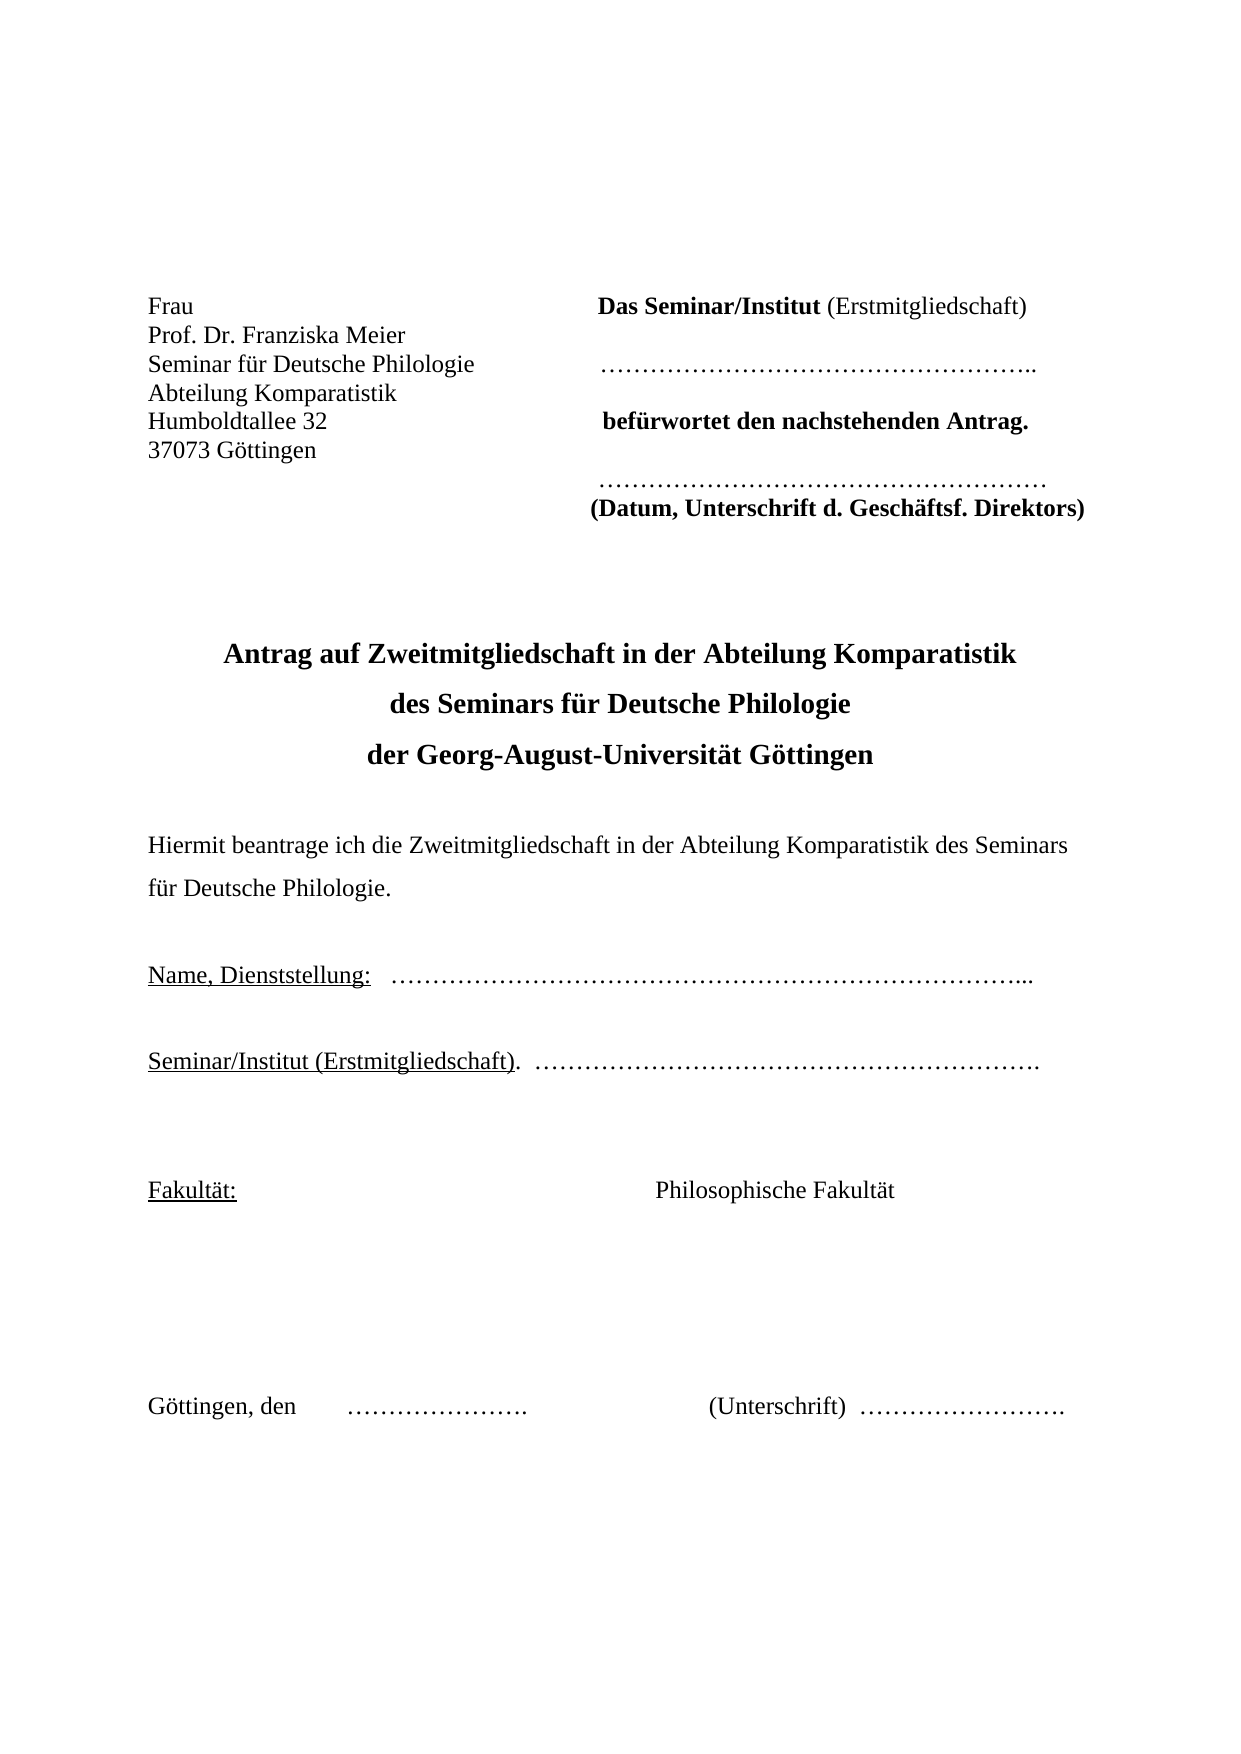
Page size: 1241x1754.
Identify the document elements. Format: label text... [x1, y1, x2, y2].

text Seminar/Institut (Erstmitgliedschaft). ……………………………………………………. [148, 1046, 1093, 1075]
text Frau Das Seminar/Institut (Erstmitgliedschaft) [148, 291, 1093, 320]
text (Datum, Unterschrift d. Geschäftsf. Direktors) [148, 493, 1093, 521]
text Prof. Dr. Franziska Meier [148, 320, 1093, 349]
text Name, Dienststellung: …………………………………………………………………... [148, 960, 1093, 988]
text ……………………………………………… [148, 464, 1093, 493]
text Seminar für Deutsche Philologie …………………………………………….. [148, 349, 1093, 378]
text Hiermit beantrage ich die Zweitmitgliedschaft in der Abteilung Komparatistik des Seminars für Deutsche Philologie. [148, 830, 1093, 902]
text Humboldtallee 32 befürwortet den nachstehenden Antrag. [148, 406, 1093, 435]
text Fakultät: Philosophische Fakultät [148, 1175, 1093, 1204]
text der Georg-August-Universität Göttingen [148, 737, 1093, 771]
text Göttingen, den …………………. (Unterschrift) ……………………. [148, 1391, 1093, 1420]
text 37073 Göttingen [148, 435, 1093, 464]
text Antrag auf Zweitmitgliedschaft in der Abteilung Komparatistik [148, 636, 1093, 670]
text des Seminars für Deutsche Philologie [148, 687, 1093, 720]
text Abteilung Komparatistik [148, 378, 1093, 406]
